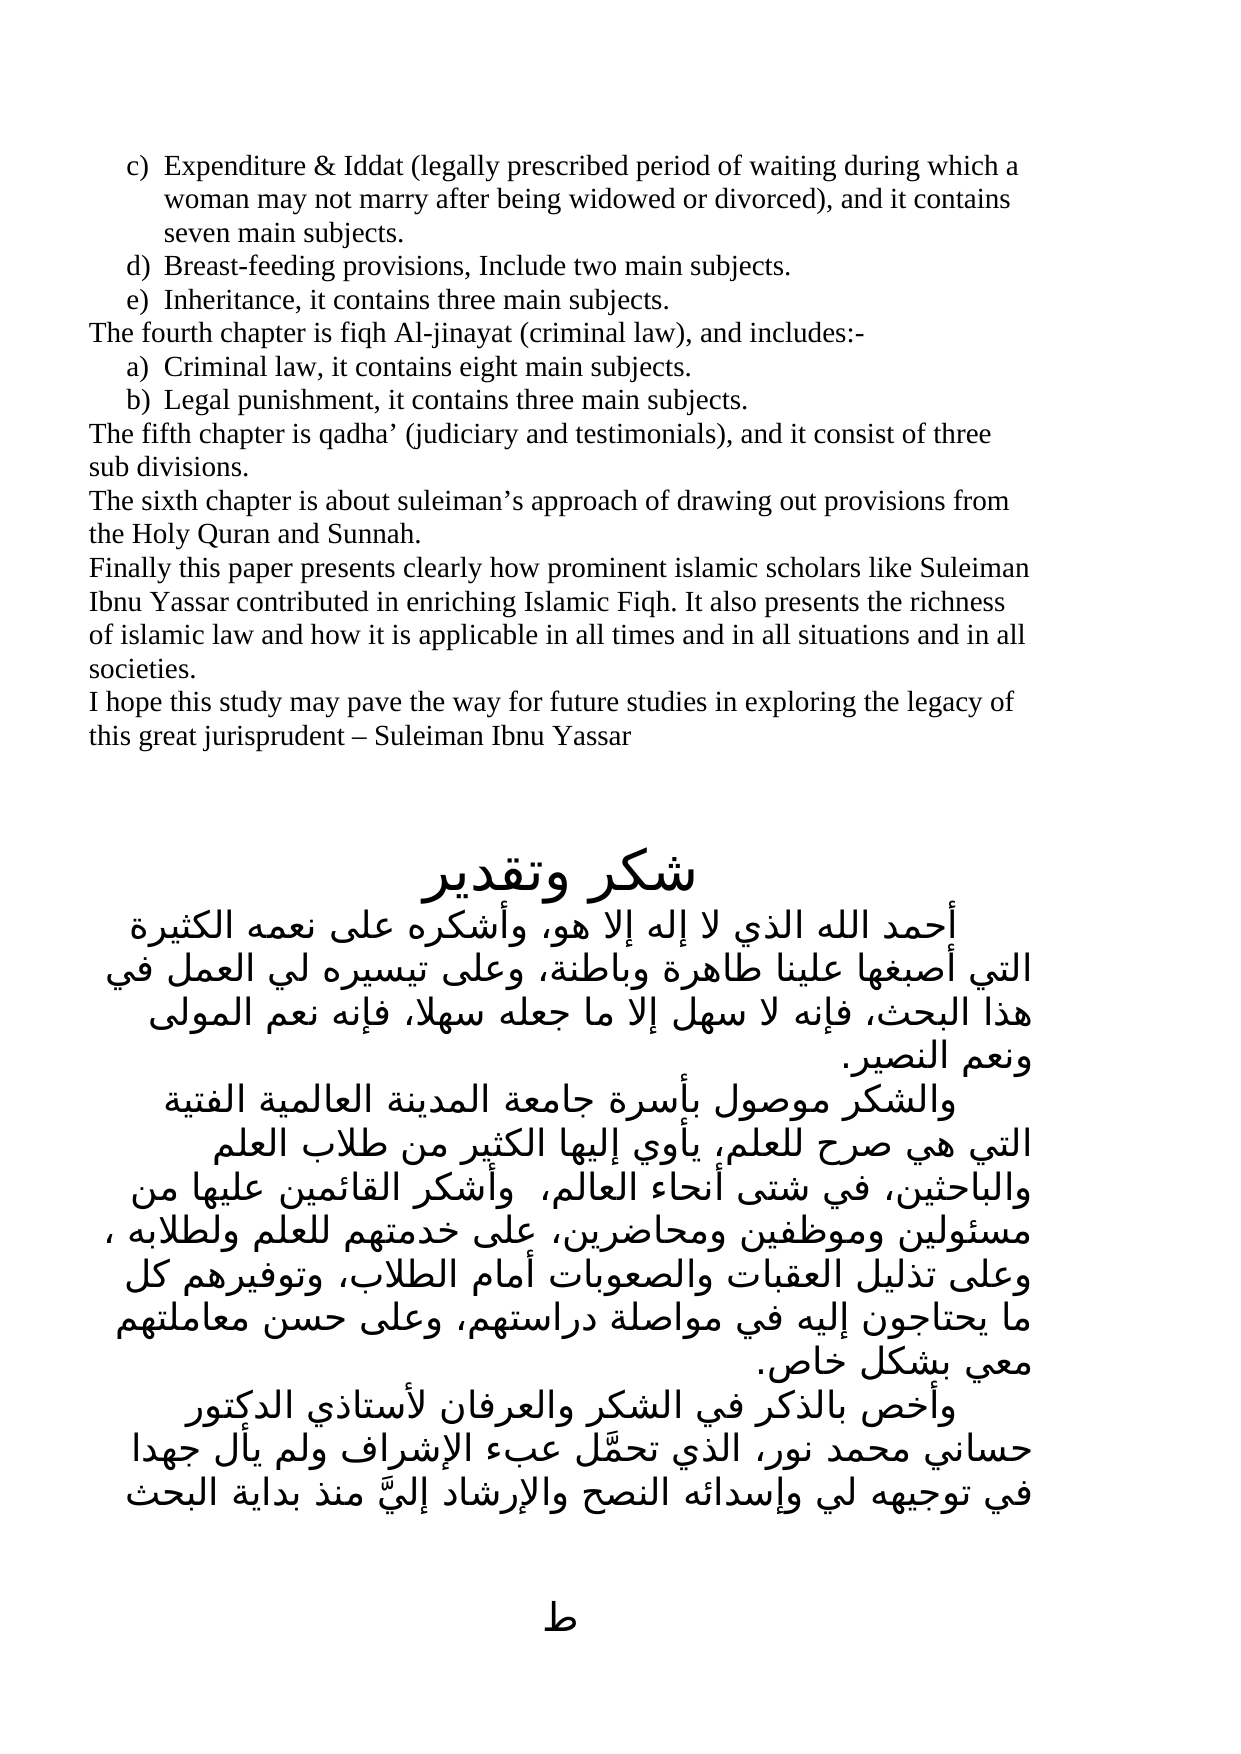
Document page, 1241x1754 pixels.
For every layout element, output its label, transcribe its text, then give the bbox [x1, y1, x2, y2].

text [89, 1383, 1033, 1514]
list Inheritance, it contains three main subjects. [126, 282, 1033, 315]
text The sixth chapter is about suleiman’s approach of drawing out provisions from the Holy Quran and Sunnah. [89, 483, 1033, 550]
list Legal punishment, it contains three main subjects. [126, 382, 1033, 416]
list Expenditure & Iddat (legally prescribed period of waiting during which a woman may not marry after being widowed or divorced), and it contains seven main subjects. [126, 148, 1033, 248]
list Criminal law, it contains eight main subjects. [126, 349, 1033, 382]
text Finally this paper presents clearly how prominent islamic scholars like Suleiman Ibnu Yassar contributed in enriching Islamic Fiqh. It also presents the richness of islamic law and how it is applicable in all times and in all situations and in all societies. [89, 550, 1033, 684]
text The fifth chapter is qadha’ (judiciary and testimonials), and it consist of three sub divisions. [89, 416, 1033, 483]
text أحمد الله الذي لا إله إلا هو، وأشكره على نعمه الكثيرة التي أصبغها علينا طاهرة وباطنة، وعلى تيسيره لي العمل في هذا البحث، فإنه لا سهل إلا ما جعله سهلا، فإنه نعم المولى ونعم النصير. [89, 903, 1033, 1078]
text شكر وتقدير [89, 838, 1033, 903]
text The fourth chapter is fiqh Al-jinayat (criminal law), and includes:- [89, 315, 1033, 349]
text I hope this study may pave the way for future studies in exploring the legacy of this great jurisprudent – Suleiman Ibnu Yassar [89, 684, 1033, 751]
list Breast-feeding provisions, Include two main subjects. [126, 248, 1033, 282]
text والشكر موصول بأسرة جامعة المدينة العالمية الفتية التي هي صرح للعلم، يأوي إليها الكثير من طلاب العلم والباحثين، في شتى أنحاء العالم، وأشكر القائمين عليها من مسئولين وموظفين ومحاضرين، على خدمتهم للعلم ولطلابه ، وعلى تذليل العقبات والصعوبات أمام الطلاب، وتوفيرهم كل ما يحتاجون إليه في مواصلة دراستهم، وعلى حسن معاملتهم معي بشكل خاص. [89, 1078, 1033, 1383]
